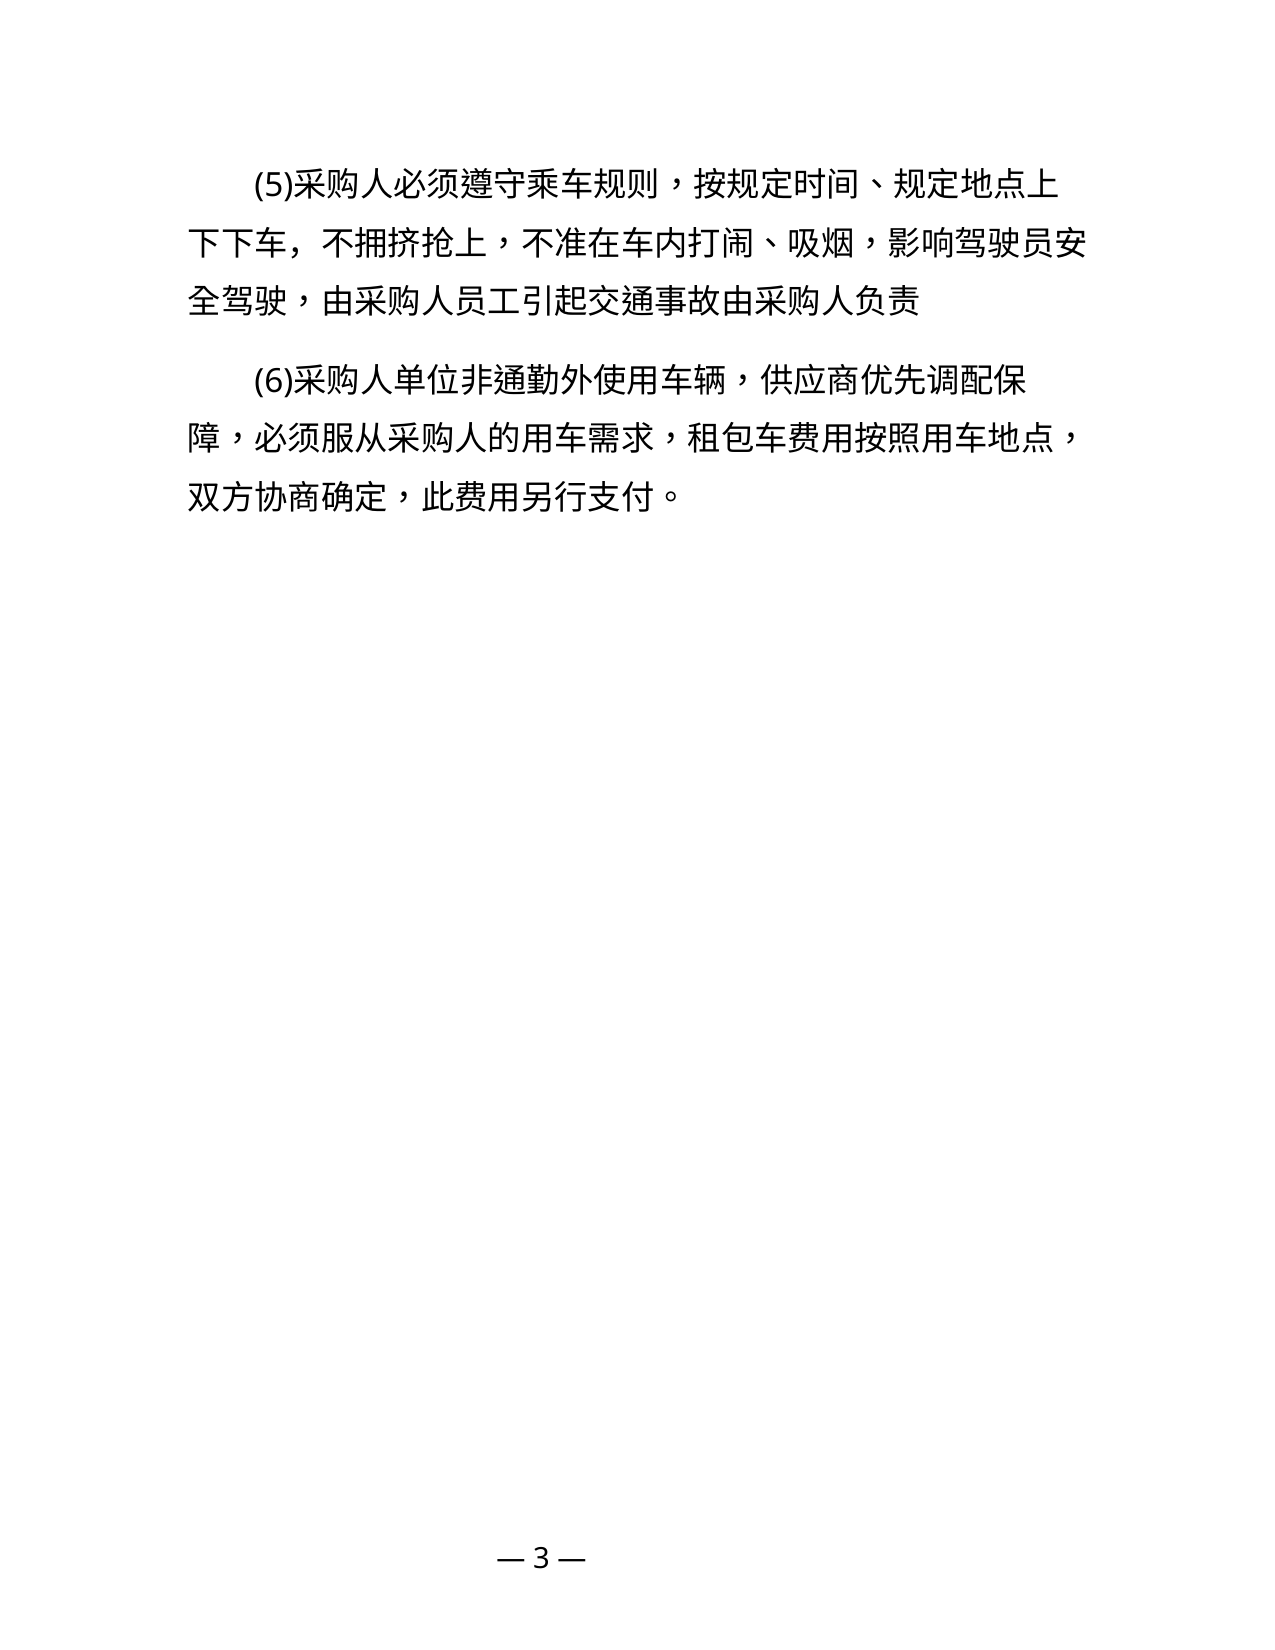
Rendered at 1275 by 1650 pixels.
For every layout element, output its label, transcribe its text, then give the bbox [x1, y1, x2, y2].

text (5)采购人必须遵守乘车规则，按规定时间、规定地点上下下车，不拥挤抢上，不准在车内打闹、吸烟，影响驾驶员安全驾驶，由采购人员工引起交通事故由采购人负责 [187, 150, 1087, 325]
text (6)采购人单位非通勤外使用车辆，供应商优先调配保障，必须服从采购人的用车需求，租包车费用按照用车地点，双方协商确定，此费用另行支付。 [187, 346, 1087, 521]
